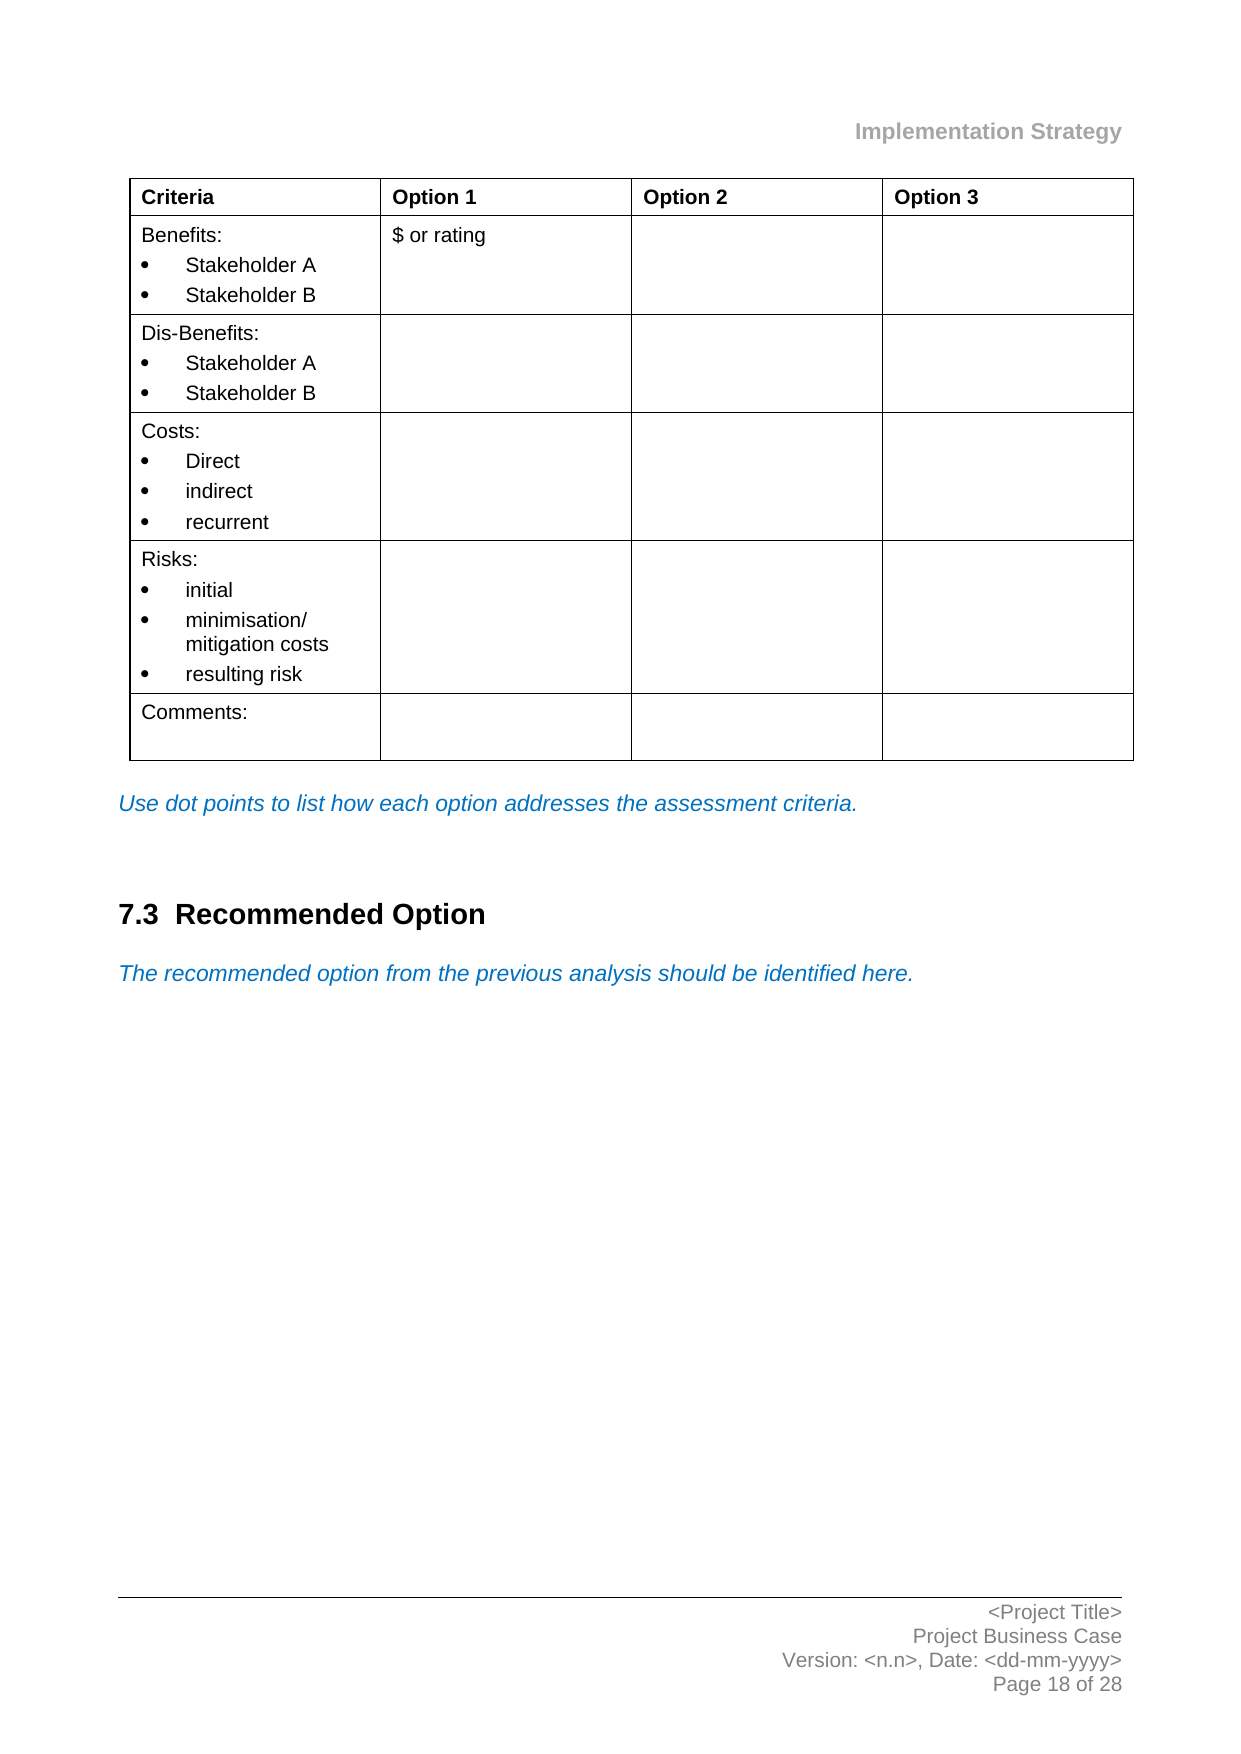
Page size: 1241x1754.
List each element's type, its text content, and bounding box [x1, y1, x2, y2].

table_cell [632, 413, 882, 540]
table_cell [883, 541, 1133, 692]
table_cell [632, 694, 882, 760]
table_cell [883, 413, 1133, 540]
table_cell [632, 216, 882, 313]
table_cell $ or rating [381, 216, 631, 313]
table_cell Costs: Direct indirect recurrent [131, 413, 380, 540]
table_cell [381, 413, 631, 540]
table_cell [632, 541, 882, 692]
table_header Option 2 [632, 179, 882, 215]
table_header Option 3 [883, 179, 1133, 215]
table_cell Comments: [131, 694, 380, 760]
table_cell [883, 315, 1133, 412]
table_cell [381, 315, 631, 412]
subtitle Recommended Option [118, 897, 1122, 931]
table_cell Benefits: Stakeholder A Stakeholder B [131, 216, 380, 313]
text Use dot points to list how each option addresses the assessment criteria. [118, 790, 1122, 817]
table_cell [632, 315, 882, 412]
table_header Criteria [131, 179, 380, 215]
text The recommended option from the previous analysis should be identified here. [118, 960, 1122, 986]
table_cell [883, 694, 1133, 760]
table_header Option 1 [381, 179, 631, 215]
table_cell [381, 694, 631, 760]
table_cell Dis-Benefits: Stakeholder A Stakeholder B [131, 315, 380, 412]
table_cell [381, 541, 631, 692]
table_cell [883, 216, 1133, 313]
table_cell Risks: initial minimisation/ mitigation costs resulting risk [131, 541, 380, 692]
